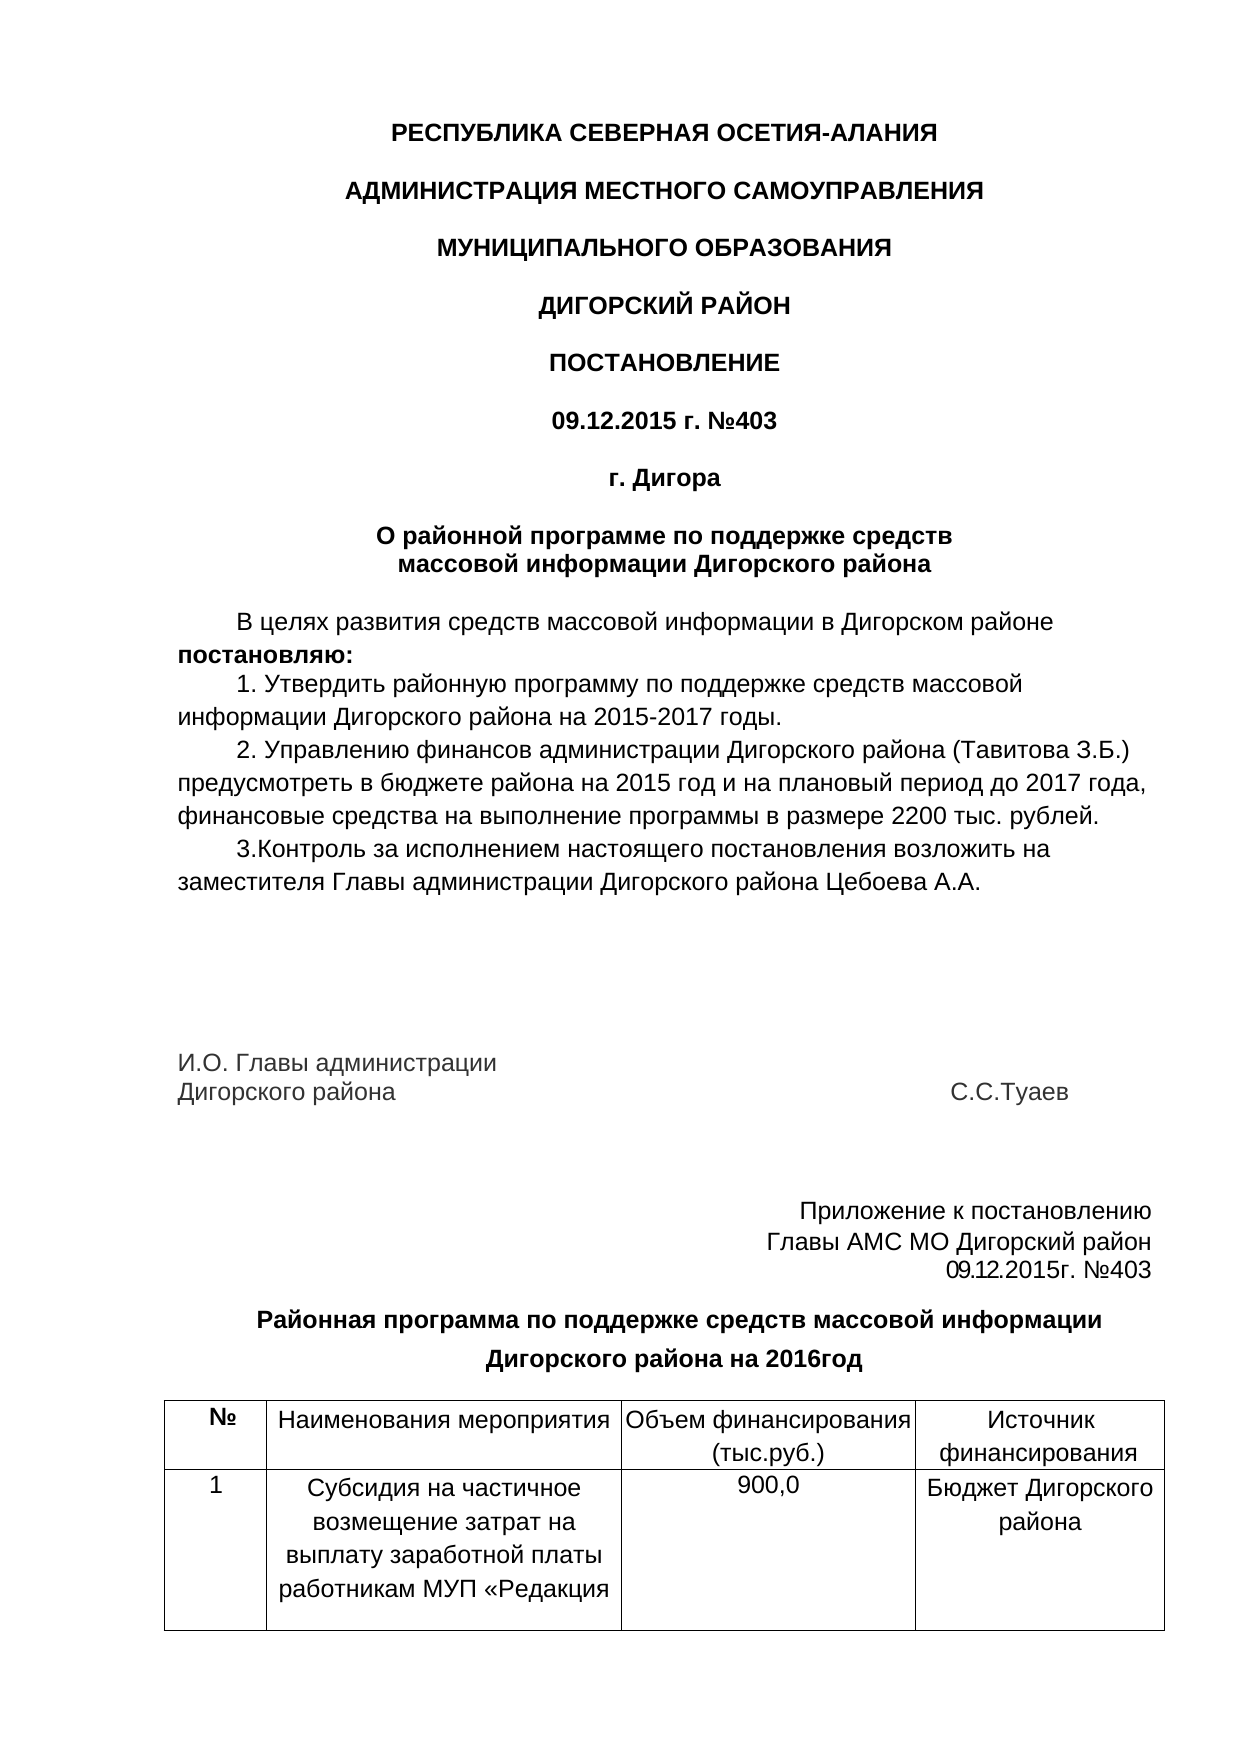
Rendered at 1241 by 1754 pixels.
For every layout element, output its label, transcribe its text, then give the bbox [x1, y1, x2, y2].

text Дигорского района С.С.Туаев [177, 1077, 1152, 1105]
table_cell 1 [165, 1470, 266, 1630]
text В целях развития средств массовой информации в Дигорском районе [177, 607, 1152, 636]
text РЕСПУБЛИКА СЕВЕРНАЯ ОСЕТИЯ-АЛАНИЯ [177, 118, 1152, 147]
table_header Источник финансирования [916, 1401, 1164, 1468]
text 1. Утвердить районную программу по поддержке средств массовой информации Дигорского района на 2015-2017 годы. [177, 669, 1152, 730]
text Дигорского района на 2016год [486, 1346, 1152, 1373]
text О районной программе по поддержке средств [177, 521, 1152, 549]
text Главы АМС МО Дигорский район [0, 1227, 1152, 1255]
text Приложение к постановлению [0, 1192, 1152, 1227]
text ДИГОРСКИЙ РАЙОН [177, 291, 1152, 319]
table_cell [267, 1470, 621, 1630]
text 3.Контроль за исполнением настоящего постановления возложить на заместителя Главы администрации Дигорского района Цебоева А.А. [177, 834, 1152, 896]
text постановляю: [177, 640, 1152, 669]
text АДМИНИСТРАЦИЯ МЕСТНОГО САМОУПРАВЛЕНИЯ [177, 176, 1152, 204]
text 09.12.2015г. №403 [177, 1255, 1152, 1284]
text И.О. Главы администрации [177, 1048, 1152, 1077]
table_header Наименования мероприятия [267, 1401, 621, 1468]
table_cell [916, 1470, 1164, 1630]
text 2. Управлению финансов администрации Дигорского района (Тавитова З.Б.) предусмотреть в бюджете района на 2015 год и на плановый период до 2017 года, финансовые средства на выполнение программы в размере 2200 тыс. рублей. [177, 735, 1152, 829]
text г. Дигора [177, 463, 1152, 492]
text МУНИЦИПАЛЬНОГО ОБРАЗОВАНИЯ [177, 233, 1152, 262]
table_cell 900,0 [622, 1470, 915, 1630]
text ПОСТАНОВЛЕНИЕ [177, 348, 1152, 377]
table_header Объем финансирования (тыс.руб.) [622, 1401, 915, 1468]
text массовой информации Дигорского района [177, 549, 1152, 578]
table_header № [165, 1401, 266, 1468]
text Районная программа по поддержке средств массовой информации [256, 1307, 1152, 1334]
text 09.12.2015 г. №403 [177, 406, 1152, 434]
